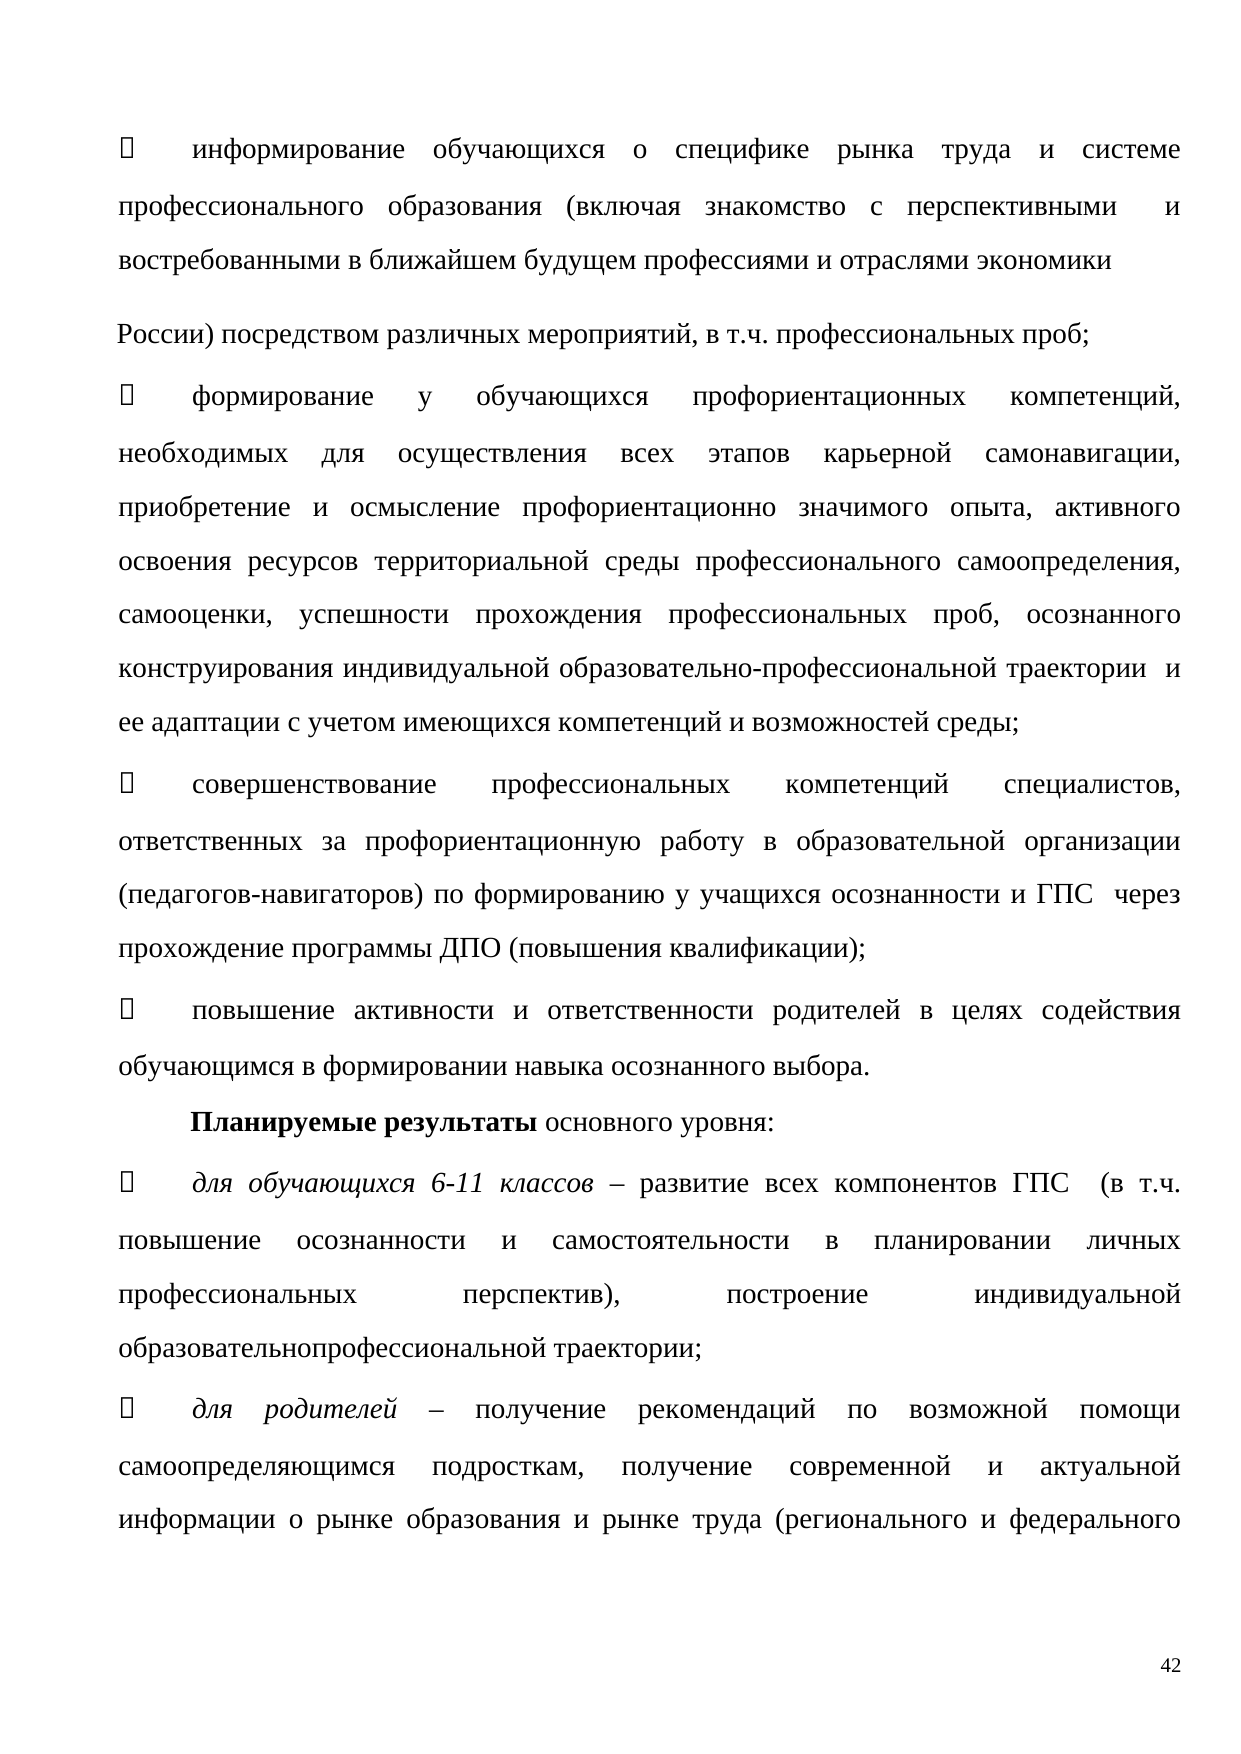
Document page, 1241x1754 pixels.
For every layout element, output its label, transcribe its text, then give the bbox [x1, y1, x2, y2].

list для обучающихся 6-11 классов – развитие всех компонентов ГПС (в т.ч. повышение осознанности и самостоятельности в планировании личных профессиональных перспектив), построение индивидуальной образовательнопрофессиональной траектории; [118, 1162, 1182, 1363]
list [118, 1388, 1182, 1535]
list информирование обучающихся о специфике рынка труда и системе профессионального образования (включая знакомство с перспективными и востребованными в ближайшем будущем профессиями и отраслями экономики [118, 128, 1182, 275]
text России) посредством различных мероприятий, в т.ч. профессиональных проб; [116, 317, 1182, 350]
list повышение активности и ответственности родителей в целях содействия обучающимся в формировании навыка осознанного выбора. [118, 988, 1182, 1082]
text Планируемые результаты основного уровня: [190, 1104, 1182, 1137]
list формирование у обучающихся профориентационных компетенций, необходимых для осуществления всех этапов карьерной самонавигации, приобретение и осмысление профориентационно значимого опыта, активного освоения ресурсов территориальной среды профессионального самоопределения, самооценки, успешности прохождения профессиональных проб, осознанного конструирования индивидуальной образовательно-профессиональной траектории и ее адаптации с учетом имеющихся компетенций и возможностей среды; [118, 374, 1182, 738]
list совершенствование профессиональных компетенций специалистов, ответственных за профориентационную работу в образовательной организации (педагогов-навигаторов) по формированию у учащихся осознанности и ГПС через прохождение программы ДПО (повышения квалификации); [118, 762, 1182, 964]
